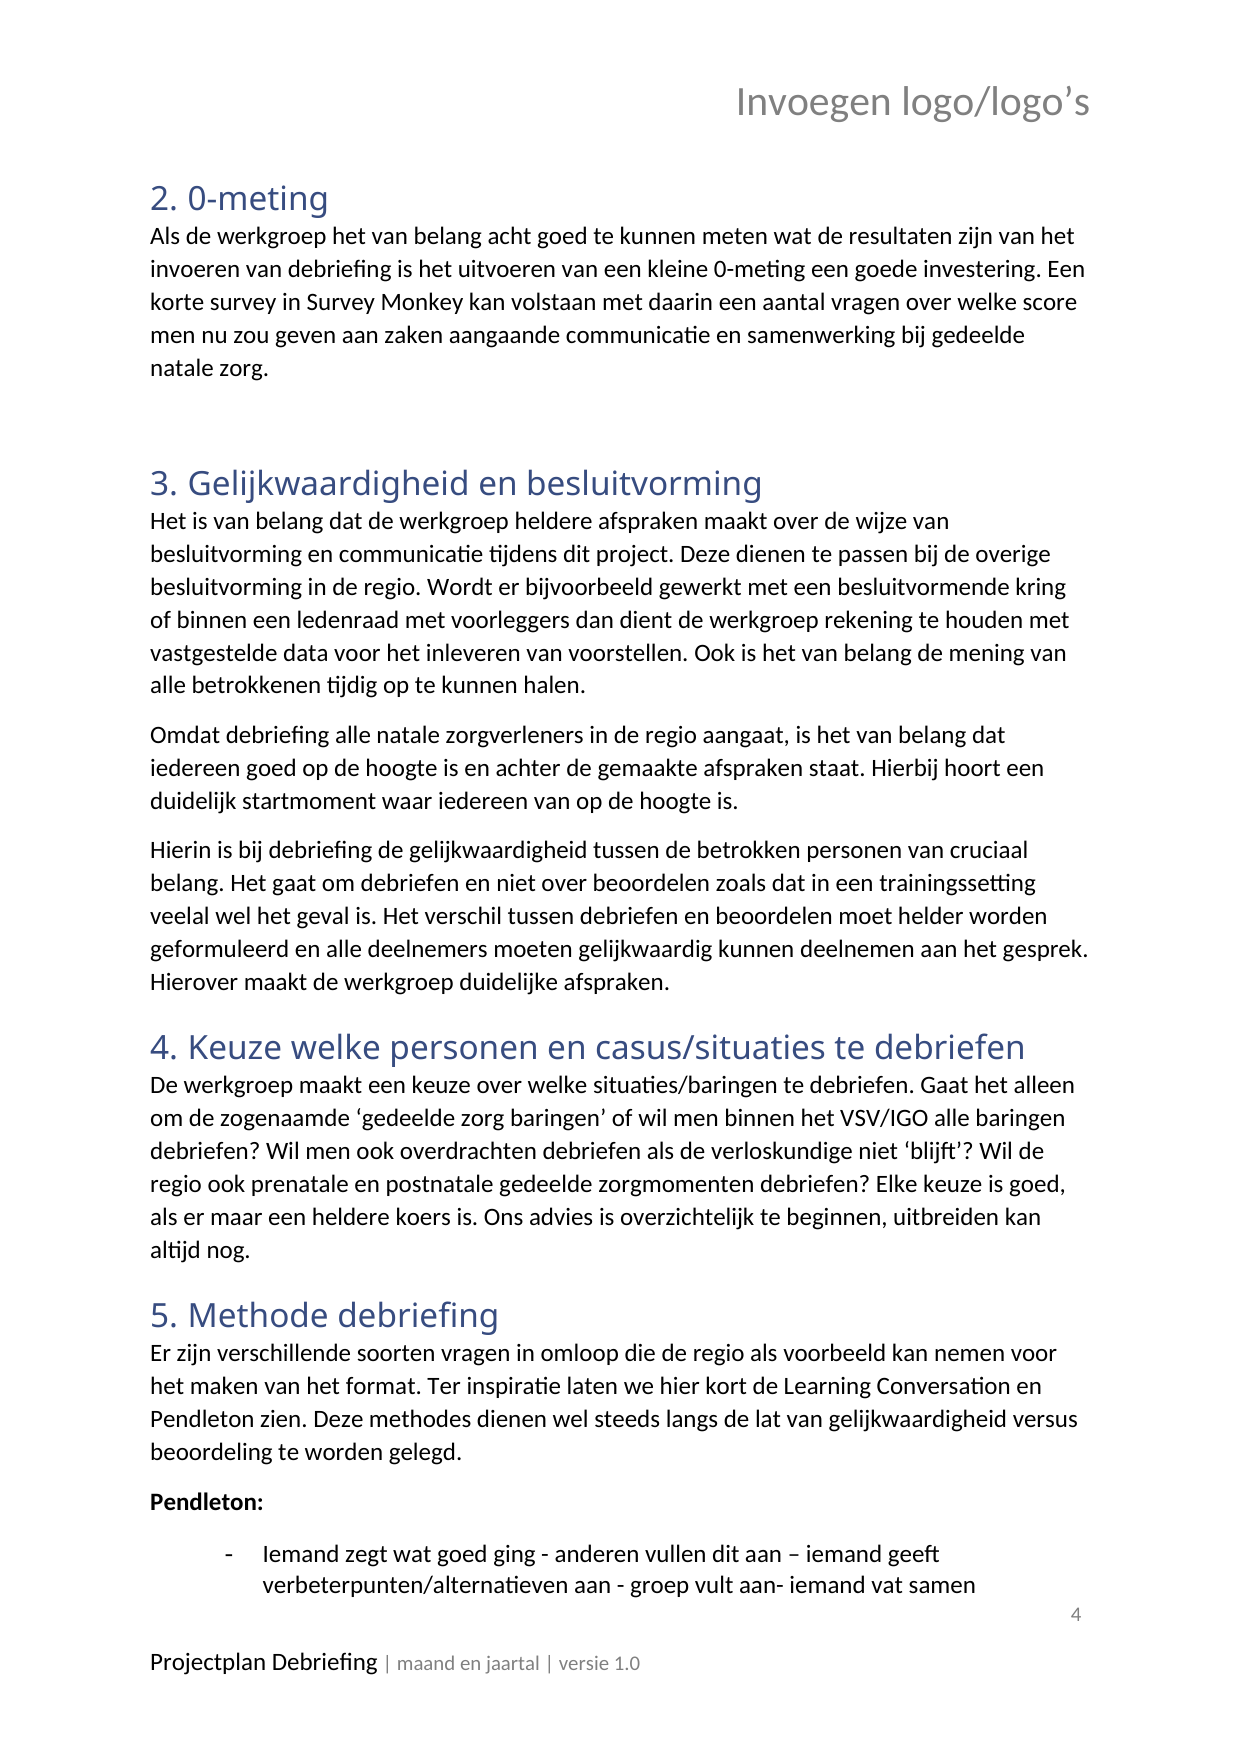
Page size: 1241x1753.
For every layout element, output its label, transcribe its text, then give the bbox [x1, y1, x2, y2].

text Het is van belang dat de werkgroep heldere afspraken maakt over de wijze van besluitvorming en communicatie tijdens dit project. Deze dienen te passen bij de overige besluitvorming in de regio. Wordt er bijvoorbeeld gewerkt met een besluitvormende kring of binnen een ledenraad met voorleggers dan dient de werkgroep rekening te houden met vastgestelde data voor het inleveren van voorstellen. Ook is het van belang de mening van alle betrokkenen tijdig op te kunnen halen. [150, 505, 1090, 700]
text Pendleton: [150, 1486, 1090, 1516]
text Als de werkgroep het van belang acht goed te kunnen meten wat de resultaten zijn van het invoeren van debriefing is het uitvoeren van een kleine 0-meting een goede investering. Een korte survey in Survey Monkey kan volstaan met daarin een aantal vragen over welke score men nu zou geven aan zaken aangaande communicatie en samenwerking bij gedeelde natale zorg. [150, 220, 1090, 383]
list Iemand zegt wat goed ging - anderen vullen dit aan – iemand geeft verbeterpunten/alternatieven aan - groep vult aan- iemand vat samen [225, 1535, 1090, 1600]
text De werkgroep maakt een keuze over welke situaties/baringen te debriefen. Gaat het alleen om de zogenaamde ‘gedeelde zorg baringen’ of wil men binnen het VSV/IGO alle baringen debriefen? Wil men ook overdrachten debriefen als de verloskundige niet ‘blijft’? Wil de regio ook prenatale en postnatale gedeelde zorgmomenten debriefen? Elke keuze is goed, als er maar een heldere koers is. Ons advies is overzichtelijk te beginnen, uitbreiden kan altijd nog. [150, 1069, 1090, 1265]
subtitle 0-meting [150, 175, 1090, 220]
subtitle Gelijkwaardigheid en besluitvorming [150, 459, 1090, 505]
subtitle Methode debriefing [150, 1292, 1090, 1337]
text Hierin is bij debriefing de gelijkwaardigheid tussen de betrokken personen van cruciaal belang. Het gaat om debriefen en niet over beoordelen zoals dat in een trainingssetting veelal wel het geval is. Het verschil tussen debriefen en beoordelen moet helder worden geformuleerd en alle deelnemers moeten gelijkwaardig kunnen deelnemen aan het gesprek. Hierover maakt de werkgroep duidelijke afspraken. [150, 834, 1090, 997]
text Er zijn verschillende soorten vragen in omloop die de regio als voorbeeld kan nemen voor het maken van het format. Ter inspiratie laten we hier kort de Learning Conversation en Pendleton zien. Deze methodes dienen wel steeds langs de lat van gelijkwaardigheid versus beoordeling te worden gelegd. [150, 1337, 1090, 1467]
text Omdat debriefing alle natale zorgverleners in de regio aangaat, is het van belang dat iedereen goed op de hoogte is en achter de gemaakte afspraken staat. Hierbij hoort een duidelijk startmoment waar iedereen van op de hoogte is. [150, 719, 1090, 816]
subtitle Keuze welke personen en casus/situaties te debriefen [150, 1024, 1090, 1069]
